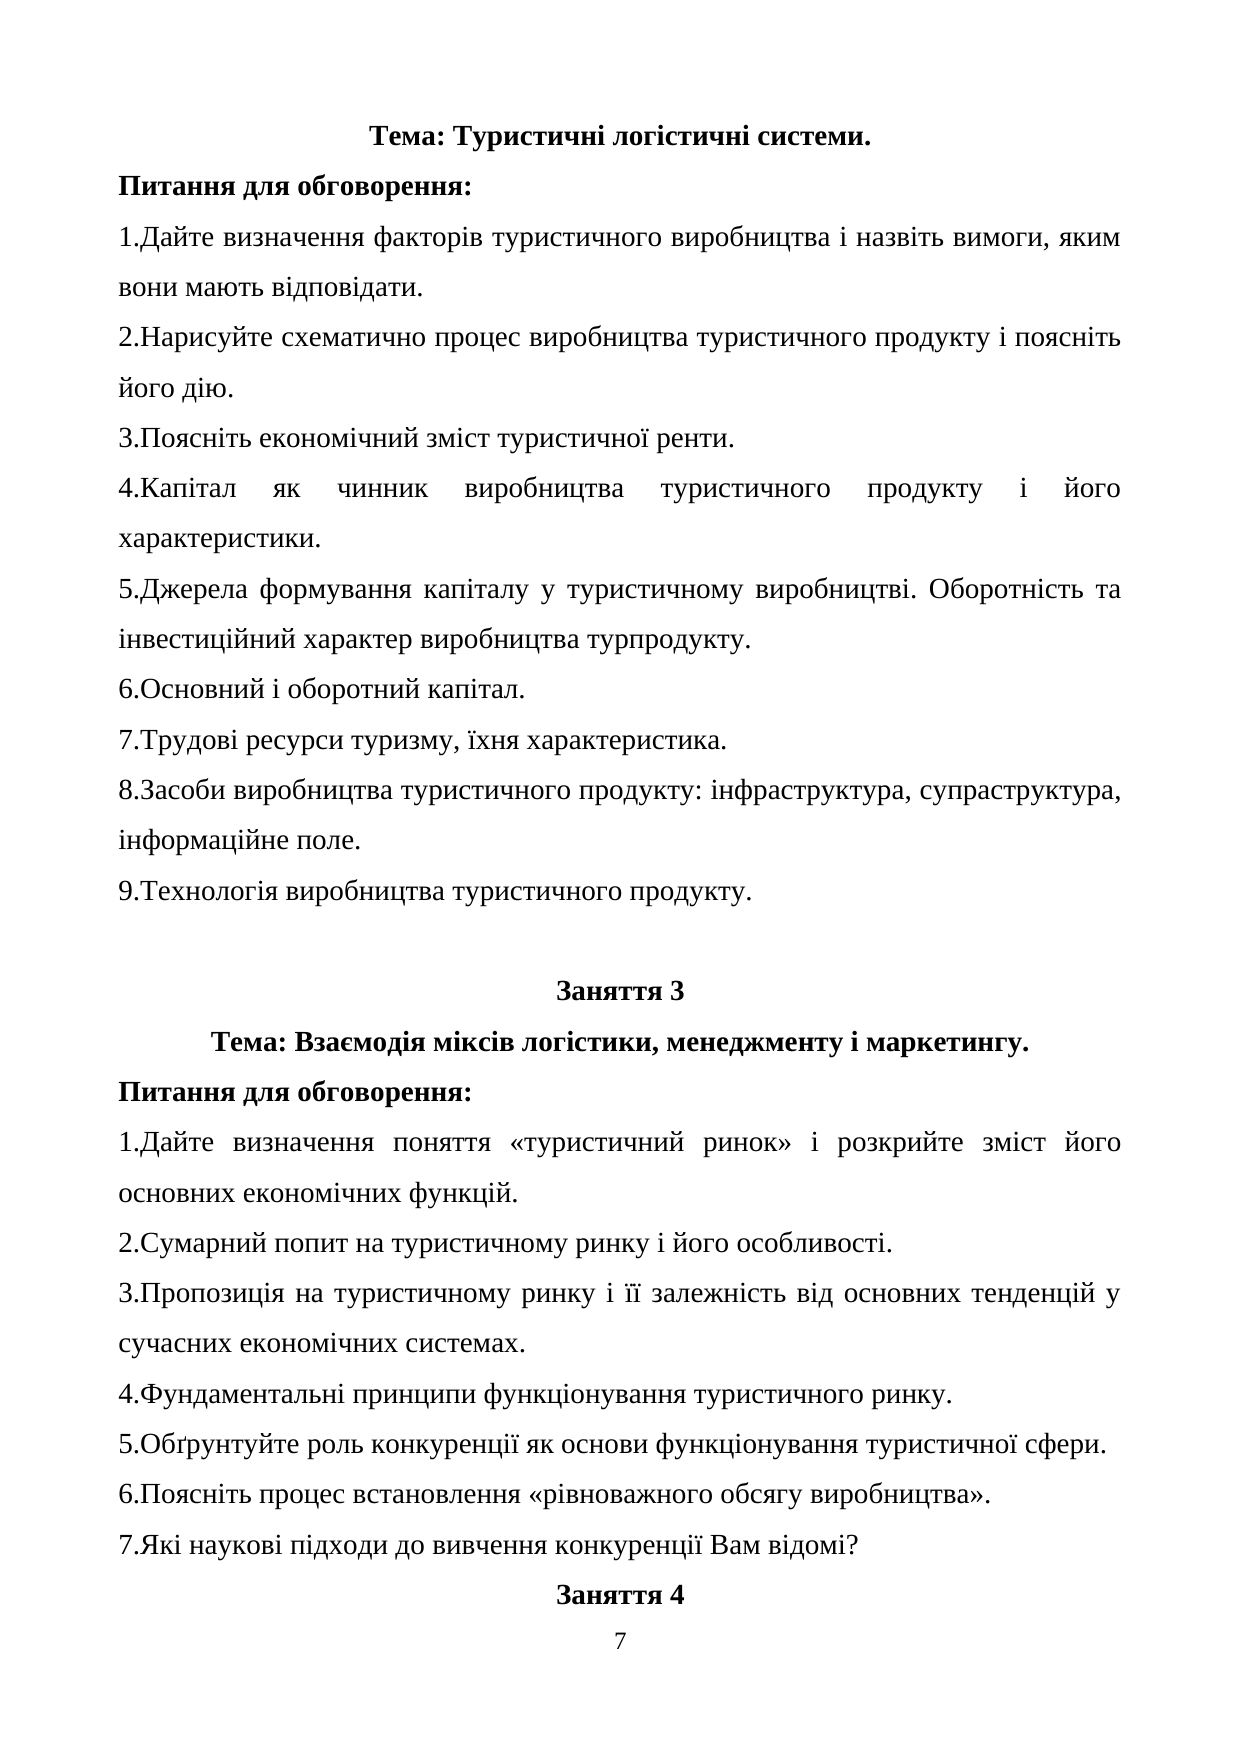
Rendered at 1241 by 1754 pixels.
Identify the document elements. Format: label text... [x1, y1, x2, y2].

text 4.Фундаментальні принципи функціонування туристичного ринку. [118, 1376, 1122, 1409]
text 5.Обґрунтуйте роль конкуренції як основи функціонування туристичної сфери. [118, 1426, 1122, 1460]
text 1.Дайте визначення факторів туристичного виробництва і назвіть вимоги, яким вони мають відповідати. [118, 219, 1122, 303]
text 7.Трудові ресурси туризму, їхня характеристика. [118, 722, 1122, 755]
text 9.Технологія виробництва туристичного продукту. [118, 873, 1122, 906]
text 6.Поясніть процес встановлення «рівноважного обсягу виробництва». [118, 1477, 1122, 1510]
text 2.Сумарний попит на туристичному ринку і його особливості. [118, 1225, 1122, 1258]
text 3.Пропозиція на туристичному ринку і її залежність від основних тенденцій у сучасних економічних системах. [118, 1275, 1122, 1359]
text 7.Які наукові підходи до вивчення конкуренції Вам відомі? [118, 1527, 1122, 1560]
text 4.Капітал як чинник виробництва туристичного продукту і його характеристики. [118, 470, 1122, 554]
text 2.Нарисуйте схематично процес виробництва туристичного продукту і поясніть його дію. [118, 319, 1122, 403]
text Тема: Туристичні логістичні системи. [118, 118, 1122, 152]
text 6.Основний і оборотний капітал. [118, 672, 1122, 705]
text 5.Джерела формування капіталу у туристичному виробництві. Оборотність та інвестиційний характер виробництва турпродукту. [118, 571, 1122, 655]
text 8.Засоби виробництва туристичного продукту: інфраструктура, супраструктура, інформаційне поле. [118, 772, 1122, 856]
text 3.Поясніть економічний зміст туристичної ренти. [118, 420, 1122, 453]
text Заняття 3 [118, 973, 1122, 1007]
text Заняття 4 [118, 1577, 1122, 1611]
text Питання для обговорення: [118, 168, 1122, 202]
text 1.Дайте визначення поняття «туристичний ринок» і розкрийте зміст його основних економічних функцій. [118, 1124, 1122, 1208]
text Питання для обговорення: [118, 1074, 1122, 1108]
text Тема: Взаємодія міксів логістики, менеджменту і маркетингу. [118, 1024, 1122, 1057]
